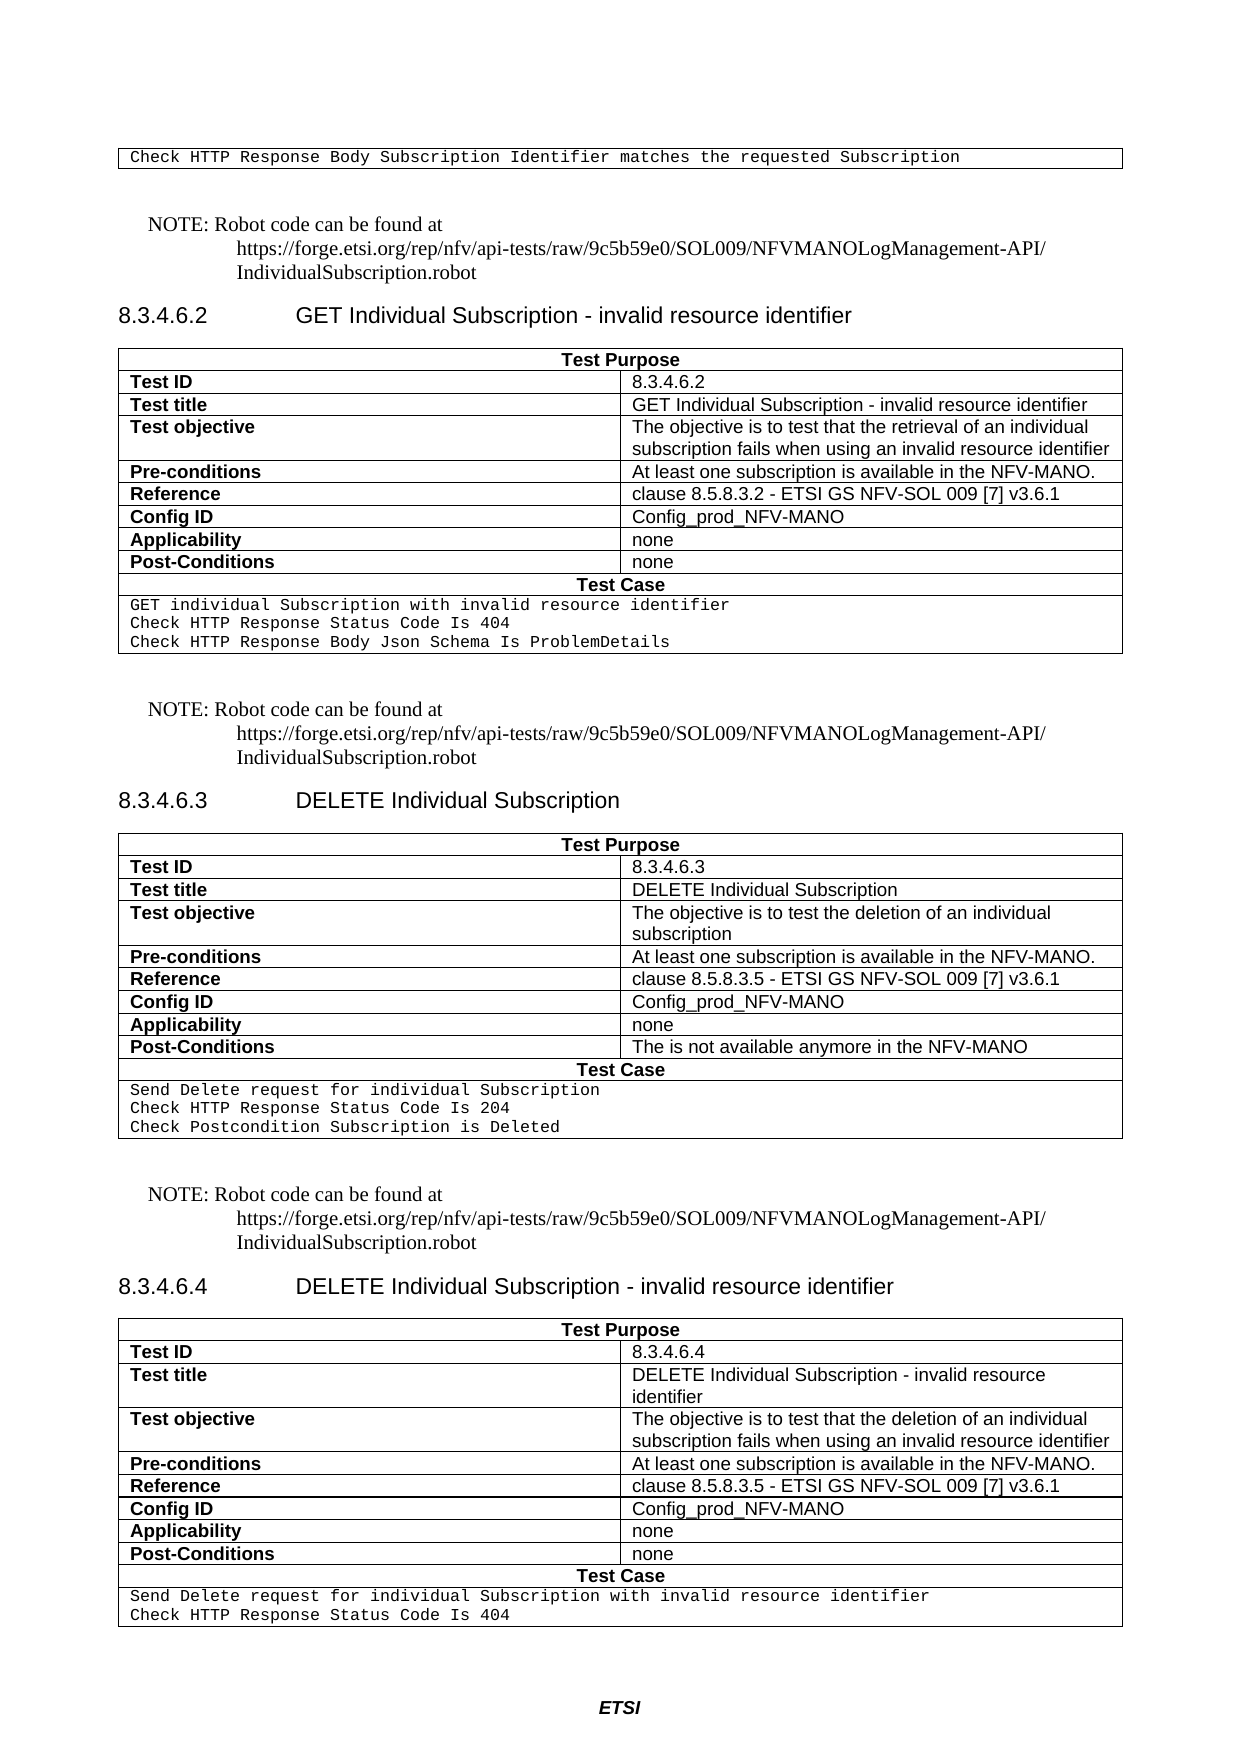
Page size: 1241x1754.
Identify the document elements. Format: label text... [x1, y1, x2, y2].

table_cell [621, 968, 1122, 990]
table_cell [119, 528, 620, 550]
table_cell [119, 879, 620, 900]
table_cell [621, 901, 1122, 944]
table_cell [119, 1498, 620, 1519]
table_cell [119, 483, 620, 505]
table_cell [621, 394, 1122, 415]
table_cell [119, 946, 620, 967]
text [148, 1182, 1122, 1254]
subtitle 8.3.4.6.2 GET Individual Subscription - invalid resource identifier [118, 302, 1122, 329]
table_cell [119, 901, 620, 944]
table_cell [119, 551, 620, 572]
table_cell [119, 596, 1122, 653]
subtitle 8.3.4.6.3 DELETE Individual Subscription [118, 787, 1122, 814]
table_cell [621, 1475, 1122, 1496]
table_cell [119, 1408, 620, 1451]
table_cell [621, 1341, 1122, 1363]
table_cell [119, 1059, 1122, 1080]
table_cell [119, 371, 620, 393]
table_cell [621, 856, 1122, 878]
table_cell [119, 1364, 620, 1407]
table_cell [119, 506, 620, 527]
text NOTE: Robot code can be found at https://forge.etsi.org/rep/nfv/api-tests/raw/9c5b59e0/SOL009/NFVMANOLogManagement-API/IndividualSubscription.robot [148, 211, 1122, 284]
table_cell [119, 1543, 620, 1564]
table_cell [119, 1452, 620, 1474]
subtitle 8.3.4.6.4 DELETE Individual Subscription - invalid resource identifier [118, 1273, 1122, 1299]
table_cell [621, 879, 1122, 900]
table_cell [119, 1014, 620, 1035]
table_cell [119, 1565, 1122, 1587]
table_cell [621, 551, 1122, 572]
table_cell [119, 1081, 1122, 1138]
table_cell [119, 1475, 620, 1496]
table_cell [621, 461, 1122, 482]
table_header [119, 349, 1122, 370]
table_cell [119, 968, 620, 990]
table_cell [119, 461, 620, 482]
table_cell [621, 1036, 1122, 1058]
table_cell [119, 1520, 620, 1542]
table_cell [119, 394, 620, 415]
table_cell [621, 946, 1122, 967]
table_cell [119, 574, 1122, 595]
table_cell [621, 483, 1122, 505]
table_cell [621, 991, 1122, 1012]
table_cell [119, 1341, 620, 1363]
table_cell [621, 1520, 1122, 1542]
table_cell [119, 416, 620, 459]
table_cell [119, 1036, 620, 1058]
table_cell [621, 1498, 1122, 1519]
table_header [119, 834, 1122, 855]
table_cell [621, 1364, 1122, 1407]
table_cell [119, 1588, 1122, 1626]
text NOTE: Robot code can be found at https://forge.etsi.org/rep/nfv/api-tests/raw/9c5b59e0/SOL009/NFVMANOLogManagement-API/IndividualSubscription.robot [148, 697, 1122, 769]
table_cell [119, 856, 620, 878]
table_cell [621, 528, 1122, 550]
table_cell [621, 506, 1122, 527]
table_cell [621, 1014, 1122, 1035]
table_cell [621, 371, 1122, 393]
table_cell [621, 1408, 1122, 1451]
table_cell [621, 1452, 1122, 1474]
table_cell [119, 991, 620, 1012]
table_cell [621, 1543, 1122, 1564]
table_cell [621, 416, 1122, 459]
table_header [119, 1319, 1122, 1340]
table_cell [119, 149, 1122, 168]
